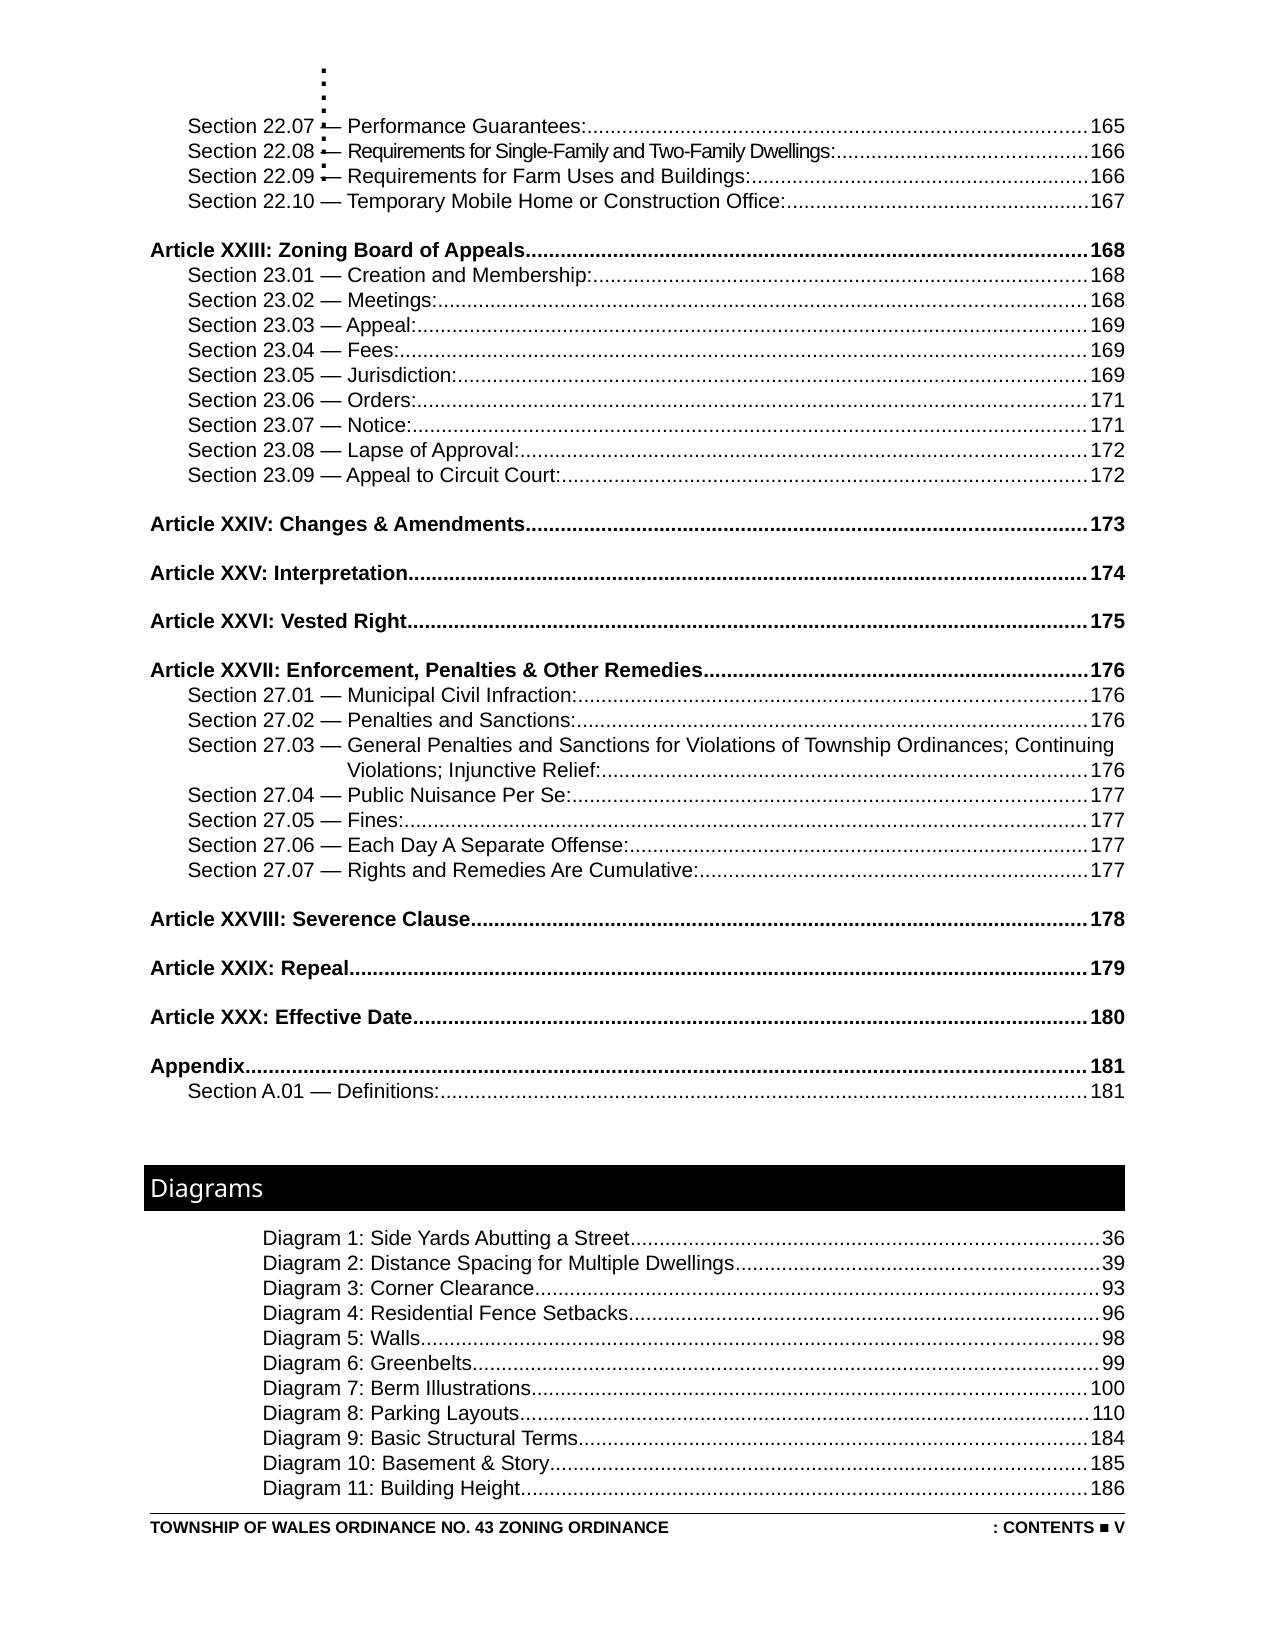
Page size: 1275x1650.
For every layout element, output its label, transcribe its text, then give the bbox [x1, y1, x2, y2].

text Section 22.08 — Requirements for Single-Family and Two-Family Dwellings: 166 [187, 137, 1125, 162]
text Section 27.01 — Municipal Civil Infraction: 176 [187, 682, 1125, 707]
text Diagram 10: Basement & Story 185 [262, 1450, 1125, 1475]
text Section 27.03 — General Penalties and Sanctions for Violations of Township Ordinances; Continuing Violations; Injunctive Relief: 176 [187, 732, 1125, 782]
text Diagram 9: Basic Structural Terms 184 [262, 1425, 1125, 1450]
text Diagram 1: Side Yards Abutting a Street 36 [262, 1225, 1125, 1250]
text Diagram 4: Residential Fence Setbacks 96 [262, 1300, 1125, 1325]
text Section 27.07 — Rights and Remedies Are Cumulative: 177 [187, 857, 1125, 882]
text Section 27.06 — Each Day A Separate Offense: 177 [187, 832, 1125, 857]
text Section A.01 — Definitions: 181 [187, 1078, 1125, 1103]
text Section 23.09 — Appeal to Circuit Court: 172 [187, 461, 1125, 486]
text Section 23.05 — Jurisdiction: 169 [187, 361, 1125, 386]
text Diagram 5: Walls 98 [262, 1325, 1125, 1350]
text Article XXIV: Changes & Amendments 173 [150, 511, 1125, 535]
text Section 22.09 — Requirements for Farm Uses and Buildings: 166 [187, 162, 1125, 187]
text Section 22.10 — Temporary Mobile Home or Construction Office: 167 [187, 187, 1125, 212]
text Article XXV: Interpretation 174 [150, 560, 1125, 584]
text Diagram 8: Parking Layouts 110 [262, 1400, 1125, 1425]
text Article XXIII: Zoning Board of Appeals 168 [150, 237, 1125, 261]
text Section 23.02 — Meetings: 168 [187, 286, 1125, 311]
text Section 22.07 — Performance Guarantees: 165 [187, 112, 1125, 137]
subtitle Diagrams [144, 1165, 1125, 1211]
text Section 23.04 — Fees: 169 [187, 336, 1125, 361]
text Diagram 3: Corner Clearance 93 [262, 1275, 1125, 1300]
text Diagram 2: Distance Spacing for Multiple Dwellings 39 [262, 1250, 1125, 1275]
text Section 23.01 — Creation and Membership: 168 [187, 261, 1125, 286]
text Section 23.07 — Notice: 171 [187, 411, 1125, 436]
text Article XXX: Effective Date 180 [150, 1005, 1125, 1029]
text Section 27.02 — Penalties and Sanctions: 176 [187, 707, 1125, 732]
text Section 23.03 — Appeal: 169 [187, 311, 1125, 336]
text Diagram 6: Greenbelts 99 [262, 1350, 1125, 1375]
text Section 23.08 — Lapse of Approval: 172 [187, 436, 1125, 461]
text Diagram 11: Building Height 186 [262, 1475, 1125, 1500]
text Article XXVII: Enforcement, Penalties & Other Remedies 176 [150, 658, 1125, 682]
text Diagram 7: Berm Illustrations 100 [262, 1375, 1125, 1400]
text Article XXVI: Vested Right 175 [150, 609, 1125, 633]
text Section 27.05 — Fines: 177 [187, 807, 1125, 832]
text Section 23.06 — Orders: 171 [187, 386, 1125, 411]
text Article XXIX: Repeal 179 [150, 956, 1125, 980]
text Appendix 181 [150, 1054, 1125, 1078]
text Article XXVIII: Severence Clause 178 [150, 907, 1125, 931]
text Section 27.04 — Public Nuisance Per Se: 177 [187, 782, 1125, 807]
